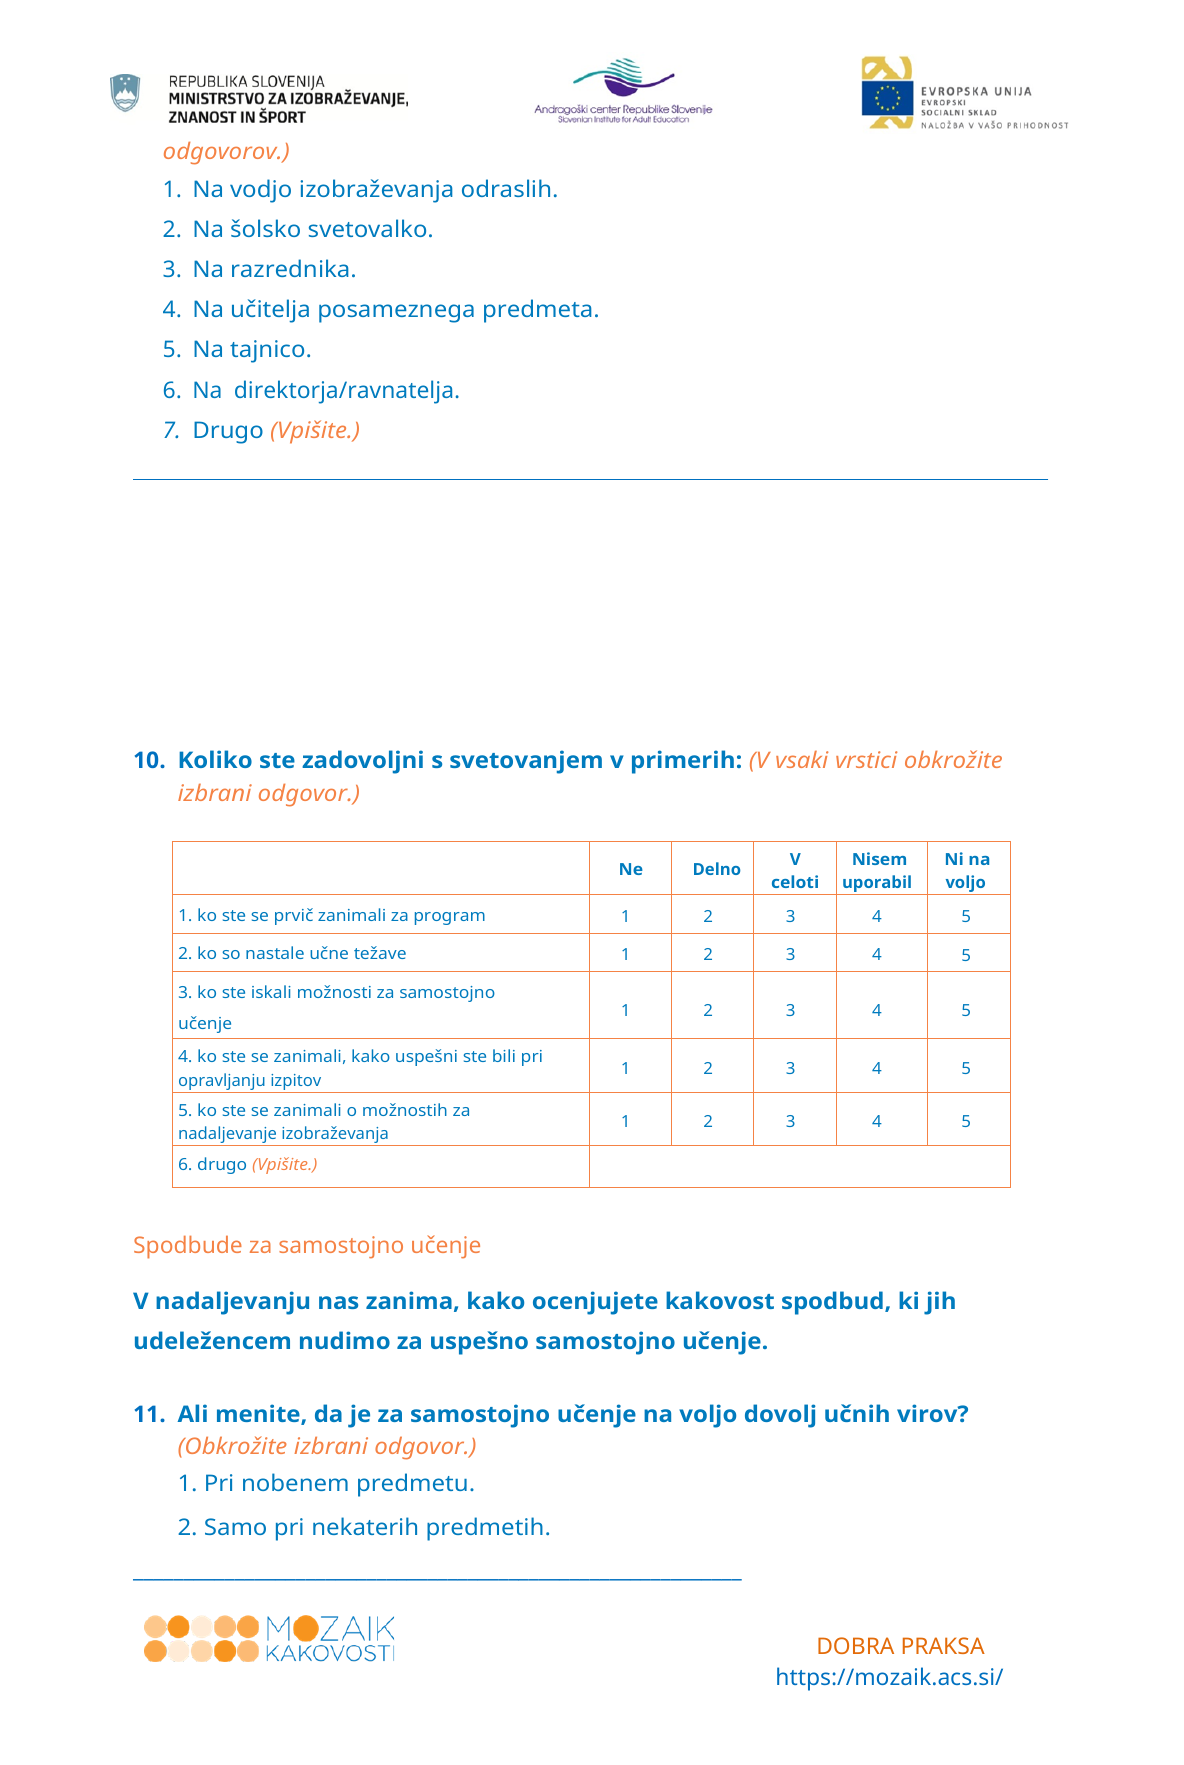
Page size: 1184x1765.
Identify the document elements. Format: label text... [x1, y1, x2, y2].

table_cell 2 [672, 972, 753, 1038]
table_cell 5 [928, 895, 1010, 932]
text Spodbude za samostojno učenje [133, 1229, 1048, 1260]
table_cell 1. ko ste se prvič zanimali za program [173, 895, 589, 932]
list Koliko ste zadovoljni s svetovanjem v primerih: (V vsaki vrstici obkrožite izbrani odgovor.) [133, 744, 1048, 808]
table_cell 5 [928, 1039, 1010, 1092]
table_cell 3. ko ste iskali možnosti za samostojno učenje [173, 972, 589, 1038]
table_cell 2 [672, 1093, 753, 1145]
list Na vodjo izobraževanja odraslih. [162, 173, 1048, 204]
list Na razrednika. [162, 253, 1048, 284]
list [133, 105, 1048, 166]
table_cell 6. drugo (Vpišite.) [173, 1146, 589, 1187]
table_cell 3 [754, 895, 836, 932]
table_header V celoti [754, 842, 836, 894]
list Drugo (Vpišite.) [162, 414, 1048, 445]
picture [110, 74, 408, 126]
table_cell 2 [672, 934, 753, 971]
table_cell 4 [837, 1039, 927, 1092]
table_header [173, 842, 589, 894]
table_cell 4 [837, 1093, 927, 1145]
text 2. Samo pri nekaterih predmetih. [177, 1510, 1048, 1539]
table_cell 2 [672, 1039, 753, 1092]
table_cell 5 [928, 1093, 1010, 1145]
table_header Ni na voljo [928, 842, 1010, 894]
table_cell 1 [590, 972, 671, 1038]
table_cell 2 [672, 895, 753, 932]
table_cell 1 [590, 1039, 671, 1092]
table_cell 3 [754, 972, 836, 1038]
table_header Delno [672, 842, 753, 894]
table_cell 5. ko ste se zanimali o možnostih za nadaljevanje izobraževanja [173, 1093, 589, 1145]
list Ali menite, da je za samostojno učenje na voljo dovolj učnih virov? (Obkrožite izbrani odgovor.) [133, 1398, 1048, 1461]
text V nadaljevanju nas zanima, kako ocenjujete kakovost spodbud, ki jih udeležencem nudimo za uspešno samostojno učenje. [133, 1284, 1048, 1356]
table_cell 1 [590, 1093, 671, 1145]
table_cell 3 [754, 1039, 836, 1092]
picture [530, 52, 718, 105]
table_cell 4 [837, 972, 927, 1038]
list Na učitelja posameznega predmeta. [162, 293, 1048, 324]
table_cell 5 [928, 972, 1010, 1038]
table_cell 2. ko so nastale učne težave [173, 934, 589, 971]
table_cell [590, 1146, 1010, 1187]
table_header Ne [590, 842, 671, 894]
picture [144, 1615, 395, 1662]
table_cell 4. ko ste se zanimali, kako uspešni ste bili pri opravljanju izpitov [173, 1039, 589, 1092]
table_cell 3 [754, 934, 836, 971]
table_cell 4 [837, 934, 927, 971]
table_cell 3 [754, 1093, 836, 1145]
table_cell 5 [928, 934, 1010, 971]
list Na tajnico. [162, 333, 1048, 365]
table_header Nisem uporabil [837, 842, 927, 894]
text 1. Pri nobenem predmetu. [177, 1467, 1048, 1501]
picture [860, 54, 1072, 134]
table_cell 1 [590, 934, 671, 971]
list Na direktorja/ravnatelja. [162, 374, 1048, 405]
table_cell 1 [590, 895, 671, 932]
table_cell 4 [837, 895, 927, 932]
list Na šolsko svetovalko. [162, 213, 1048, 244]
